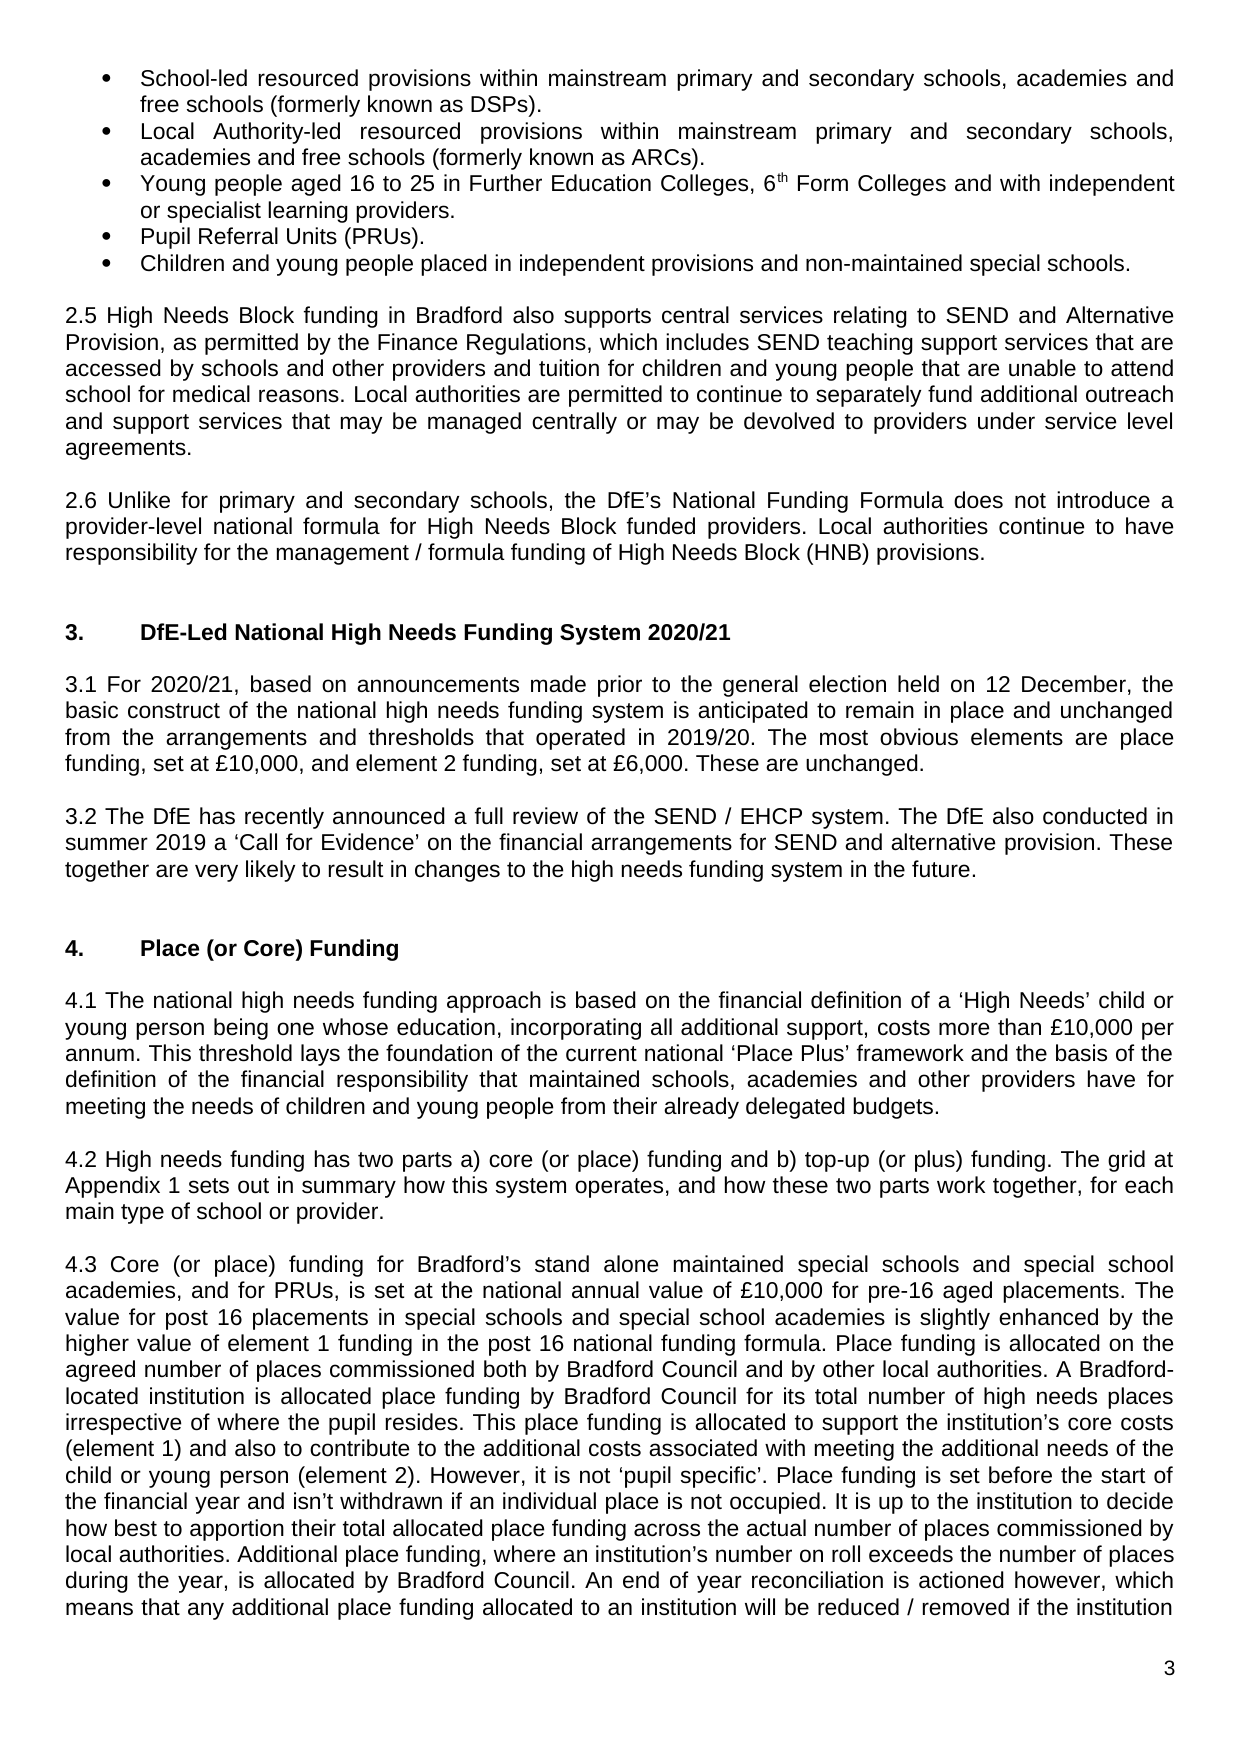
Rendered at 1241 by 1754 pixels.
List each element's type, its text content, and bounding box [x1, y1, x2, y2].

text 2.6 Unlike for primary and secondary schools, the DfE’s National Funding Formula does not introduce a provider-level national formula for High Needs Block funded providers. Local authorities continue to have responsibility for the management / formula funding of High Needs Block (HNB) provisions. [65, 487, 1175, 566]
text 4.2 High needs funding has two parts a) core (or place) funding and b) top-up (or plus) funding. The grid at Appendix 1 sets out in summary how this system operates, and how these two parts work together, for each main type of school or provider. [65, 1146, 1175, 1224]
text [65, 1251, 1175, 1620]
list Pupil Referral Units (PRUs). [102, 223, 1175, 249]
text 4. Place (or Core) Funding [65, 935, 1175, 961]
text 3. DfE-Led National High Needs Funding System 2020/21 [65, 618, 1175, 645]
list Children and young people placed in independent provisions and non-maintained special schools. [102, 249, 1175, 276]
text 3.2 The DfE has recently announced a full review of the SEND / EHCP system. The DfE also conducted in summer 2019 a ‘Call for Evidence’ on the financial arrangements for SEND and alternative provision. These together are very likely to result in changes to the high needs funding system in the future. [65, 803, 1175, 882]
text 3.1 For 2020/21, based on announcements made prior to the general election held on 12 December, the basic construct of the national high needs funding system is anticipated to remain in place and unchanged from the arrangements and thresholds that operated in 2019/20. The most obvious elements are place funding, set at £10,000, and element 2 funding, set at £6,000. These are unchanged. [65, 671, 1175, 777]
list School-led resourced provisions within mainstream primary and secondary schools, academies and free schools (formerly known as DSPs). [102, 65, 1175, 118]
list Local Authority-led resourced provisions within mainstream primary and secondary schools, academies and free schools (formerly known as ARCs). [102, 118, 1175, 170]
text 2.5 High Needs Block funding in Bradford also supports central services relating to SEND and Alternative Provision, as permitted by the Finance Regulations, which includes SEND teaching support services that are accessed by schools and other providers and tuition for children and young people that are unable to attend school for medical reasons. Local authorities are permitted to continue to separately fund additional outreach and support services that may be managed centrally or may be devolved to providers under service level agreements. [65, 302, 1175, 460]
list Young people aged 16 to 25 in Further Education Colleges, 6th Form Colleges and with independent or specialist learning providers. [102, 170, 1175, 223]
text 4.1 The national high needs funding approach is based on the financial definition of a ‘High Needs’ child or young person being one whose education, incorporating all additional support, costs more than £10,000 per annum. This threshold lays the foundation of the current national ‘Place Plus’ framework and the basis of the definition of the financial responsibility that maintained schools, academies and other providers have for meeting the needs of children and young people from their already delegated budgets. [65, 987, 1175, 1119]
